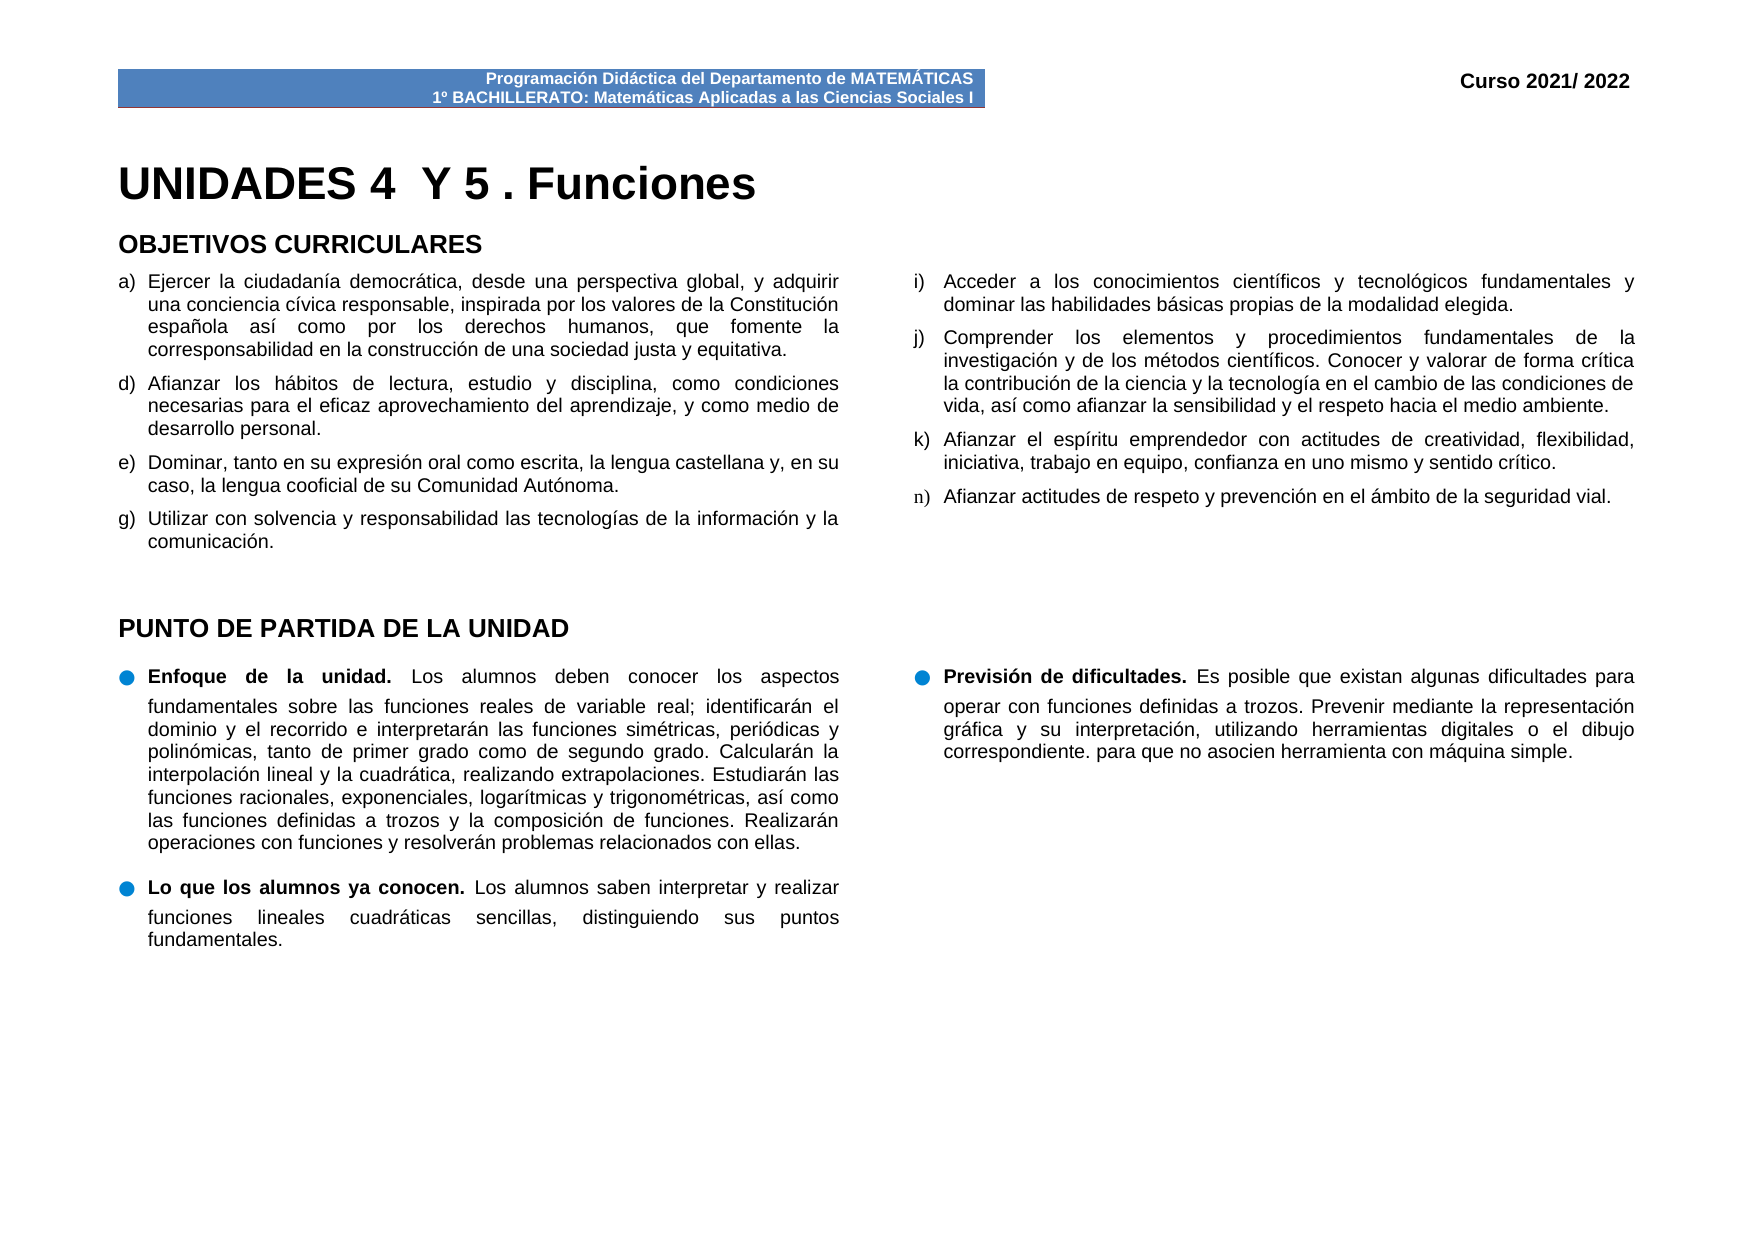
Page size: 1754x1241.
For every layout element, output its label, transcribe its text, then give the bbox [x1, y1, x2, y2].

text k) Afianzar el espíritu emprendedor con actitudes de creatividad, flexibilidad, iniciativa, trabajo en equipo, confianza en uno mismo y sentido crítico. [914, 428, 1636, 473]
text OBJETIVOS CURRICULARES [118, 229, 1636, 259]
text a) Ejercer la ciudadanía democrática, desde una perspectiva global, y adquirir una conciencia cívica responsable, inspirada por los valores de la Constitución española así como por los derechos humanos, que fomente la corresponsabilidad en la construcción de una sociedad justa y equitativa. [118, 270, 840, 361]
list Lo que los alumnos ya conocen. Los alumnos saben interpretar y realizar funciones lineales cuadráticas sencillas, distinguiendo sus puntos fundamentales. [118, 865, 840, 951]
text d) Afianzar los hábitos de lectura, estudio y disciplina, como condiciones necesarias para el eficaz aprovechamiento del aprendizaje, y como medio de desarrollo personal. [118, 372, 840, 440]
list Previsión de dificultades. Es posible que existan algunas dificultades para operar con funciones definidas a trozos. Prevenir mediante la representación gráfica y su interpretación, utilizando herramientas digitales o el dibujo correspondiente. para que no asocien herramienta con máquina simple. [914, 654, 1636, 763]
list Enfoque de la unidad. Los alumnos deben conocer los aspectos fundamentales sobre las funciones reales de variable real; identificarán el dominio y el recorrido e interpretarán las funciones simétricas, periódicas y polinómicas, tanto de primer grado como de segundo grado. Calcularán la interpolación lineal y la cuadrática, realizando extrapolaciones. Estudiarán las funciones racionales, exponenciales, logarítmicas y trigonométricas, así como las funciones definidas a trozos y la composición de funciones. Realizarán operaciones con funciones y resolverán problemas relacionados con ellas. [118, 654, 840, 854]
text UNIDADES 4 Y 5 . Funciones [118, 156, 1636, 209]
text j) Comprender los elementos y procedimientos fundamentales de la investigación y de los métodos científicos. Conocer y valorar de forma crítica la contribución de la ciencia y la tecnología en el cambio de las condiciones de vida, así como afianzar la sensibilidad y el respeto hacia el medio ambiente. [914, 326, 1636, 417]
text n) Afianzar actitudes de respeto y prevención en el ámbito de la seguridad vial. [914, 484, 1636, 507]
text PUNTO DE PARTIDA DE LA UNIDAD [118, 613, 1636, 643]
text i) Acceder a los conocimientos científicos y tecnológicos fundamentales y dominar las habilidades básicas propias de la modalidad elegida. [914, 270, 1636, 315]
text e) Dominar, tanto en su expresión oral como escrita, la lengua castellana y, en su caso, la lengua cooficial de su Comunidad Autónoma. [118, 451, 840, 496]
text g) Utilizar con solvencia y responsabilidad las tecnologías de la información y la comunicación. [118, 507, 840, 553]
